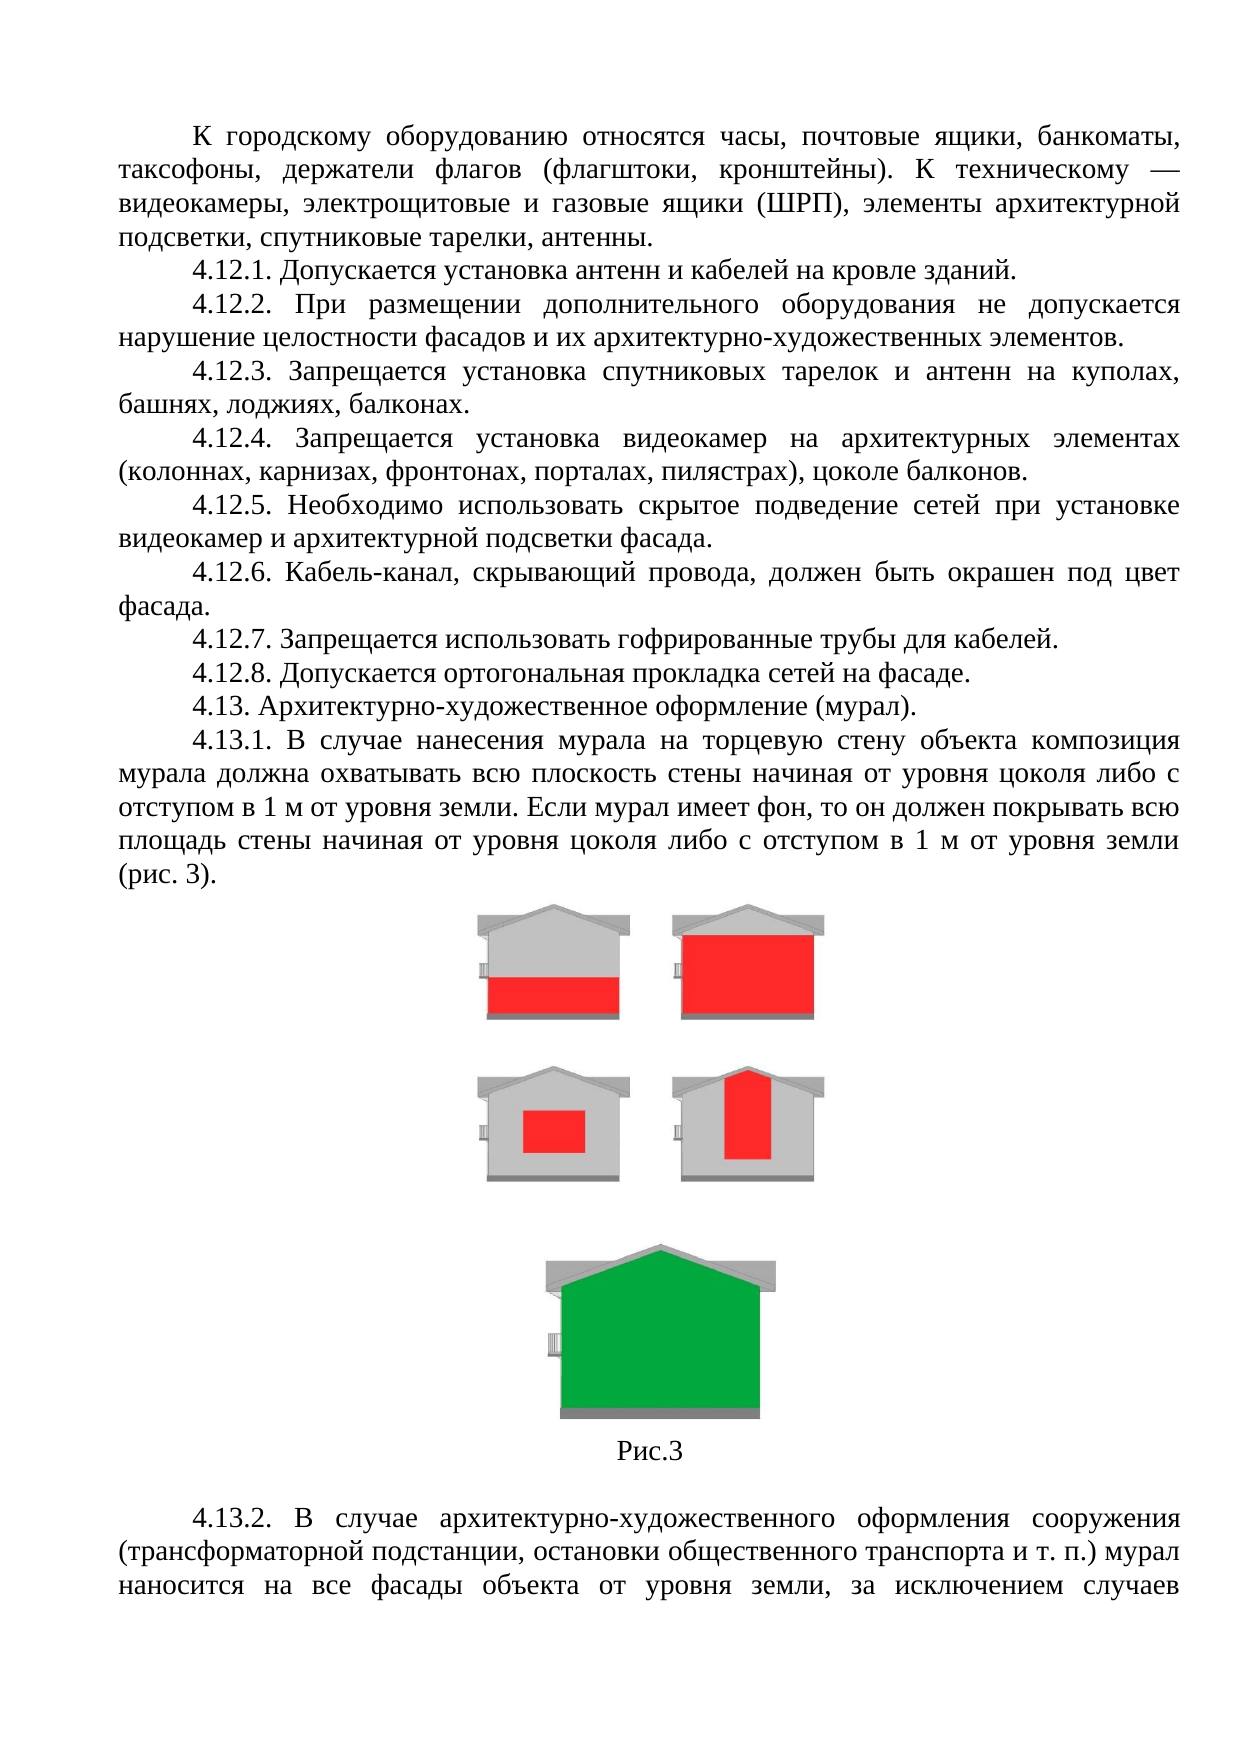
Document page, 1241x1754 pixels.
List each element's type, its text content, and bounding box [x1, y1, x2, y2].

picture [461, 889, 838, 1433]
text 4.12.6. Кабель-канал, скрывающий провода, должен быть окрашен под цвет фасада. [118, 554, 1181, 621]
text 4.13.1. В случае нанесения мурала на торцевую стену объекта композиция мурала должна охватывать всю плоскость стены начиная от уровня цоколя либо с отступом в 1 м от уровня земли. Если мурал имеет фон, то он должен покрывать всю площадь стены начиная от уровня цоколя либо с отступом в 1 м от уровня земли (рис. 3). [118, 722, 1181, 889]
text 4.12.2. При размещении дополнительного оборудования не допускается нарушение целостности фасадов и их архитектурно-художественных элементов. [118, 286, 1181, 353]
text 4.12.1. Допускается установка антенн и кабелей на кровле зданий. [118, 252, 1181, 286]
text 4.12.5. Необходимо использовать скрытое подведение сетей при установке видеокамер и архитектурной подсветки фасада. [118, 487, 1181, 554]
text 4.12.7. Запрещается использовать гофрированные трубы для кабелей. [118, 621, 1181, 655]
text 4.13. Архитектурно-художественное оформление (мурал). [118, 688, 1181, 722]
text К городскому оборудованию относятся часы, почтовые ящики, банкоматы, таксофоны, держатели флагов (флагштоки, кронштейны). К техническому — видеокамеры, электрощитовые и газовые ящики (ШРП), элементы архитектурной подсветки, спутниковые тарелки, антенны. [118, 118, 1181, 252]
text Рис.3 [118, 1433, 1181, 1466]
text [118, 1500, 1181, 1600]
text 4.12.4. Запрещается установка видеокамер на архитектурных элементах (колоннах, карнизах, фронтонах, порталах, пилястрах), цоколе балконов. [118, 420, 1181, 487]
text 4.12.8. Допускается ортогональная прокладка сетей на фасаде. [118, 655, 1181, 688]
text 4.12.3. Запрещается установка спутниковых тарелок и антенн на куполах, башнях, лоджиях, балконах. [118, 353, 1181, 420]
